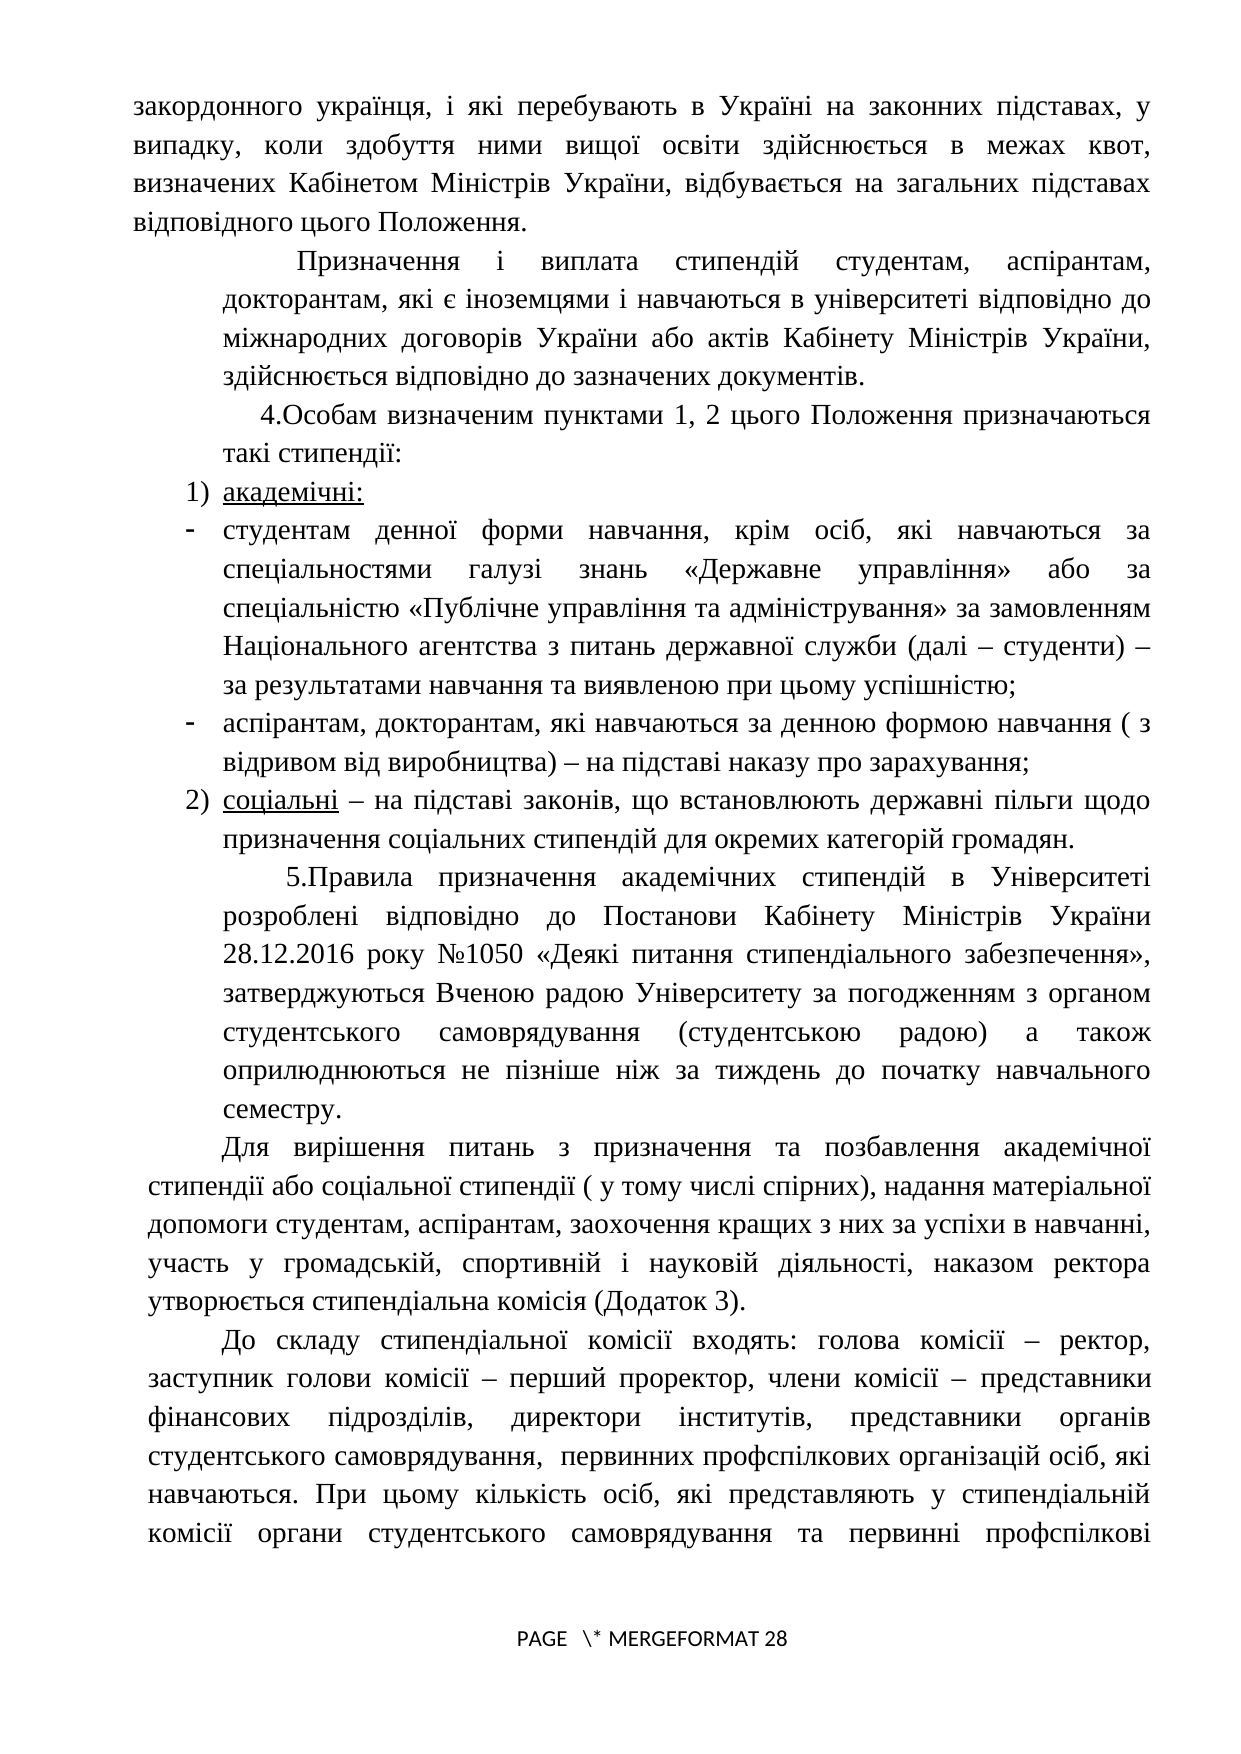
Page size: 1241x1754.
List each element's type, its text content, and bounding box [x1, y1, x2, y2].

text 5.Правила призначення академічних стипендій в Університеті розроблені відповідно до Постанови Кабінету Міністрів України 28.12.2016 року №1050 «Деякі питання стипендіального забезпечення», затверджуються Вченою радою Університету за погодженням з органом студентського самоврядування (студентською радою) а також оприлюднюються не пізніше ніж за тиждень до початку навчального семестру. [223, 859, 1152, 1124]
list академічні: [185, 474, 1152, 507]
list студентам денної форми навчання, крім осіб, які навчаються за спеціальностями галузі знань «Державне управління» або за спеціальністю «Публічне управління та адміністрування» за замовленням Національного агентства з питань державної служби (далі – студенти) – за результатами навчання та виявленою при цьому успішністю; [185, 512, 1152, 700]
text Для вирішення питань з призначення та позбавлення академічної стипендії або соціальної стипендії ( у тому числі спірних), надання матеріальної допомоги студентам, аспірантам, заохочення кращих з них за успіхи в навчанні, участь у громадській, спортивній і науковій діяльності, наказом ректора утворюється стипендіальна комісія (Додаток 3). [148, 1129, 1152, 1317]
text 4.Особам визначеним пунктами 1, 2 цього Положення призначаються такі стипендії: [223, 397, 1152, 469]
text Призначення і виплата стипендій студентам, аспірантам, докторантам, які є іноземцями і навчаються в університеті відповідно до міжнародних договорів України або актів Кабінету Міністрів України, здійснюється відповідно до зазначених документів. [223, 243, 1152, 392]
list аспірантам, докторантам, які навчаються за денною формою навчання ( з відривом від виробництва) – на підставі наказу про зарахування; [185, 705, 1152, 777]
list соціальні – на підставі законів, що встановлюють державні пільги щодо призначення соціальних стипендій для окремих категорій громадян. [185, 782, 1152, 854]
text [133, 88, 1152, 238]
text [148, 1322, 1152, 1548]
